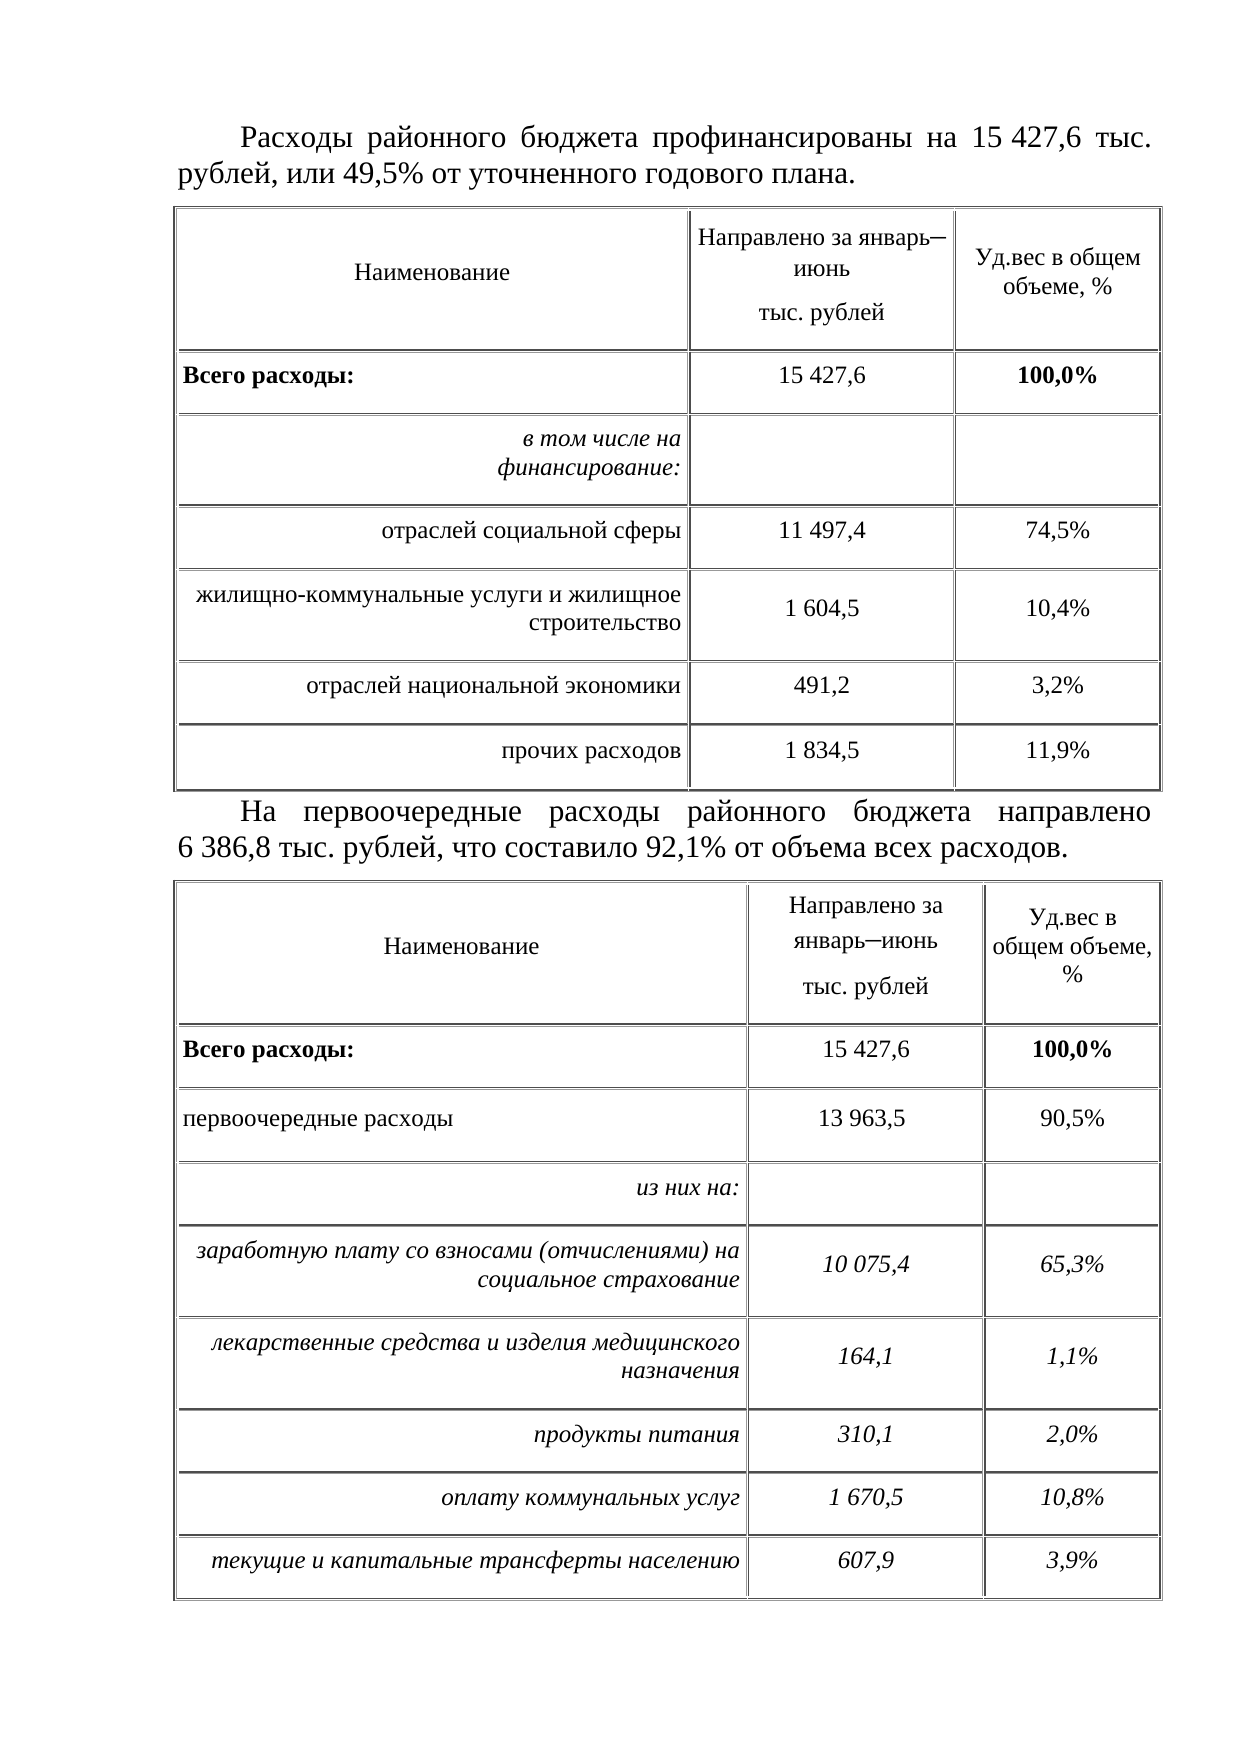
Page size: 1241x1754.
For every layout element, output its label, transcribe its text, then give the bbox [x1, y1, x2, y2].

table_cell 3,2% [956, 660, 1160, 723]
table_cell 13 963,5 [749, 1090, 982, 1161]
table_cell 65,3% [986, 1224, 1159, 1316]
table_cell оплату коммунальных услуг [177, 1471, 746, 1534]
table_cell Всего расходы: [177, 349, 687, 412]
table_cell продукты питания [175, 1408, 746, 1471]
table_cell 3,9% [984, 1534, 1160, 1597]
table_cell 607,9 [748, 1534, 984, 1597]
table_cell [984, 1161, 1161, 1224]
table_header Уд.вес в общем объеме, % [984, 883, 1159, 1023]
table_cell 2,0% [986, 1408, 1161, 1471]
table_cell 1,1% [984, 1316, 1161, 1408]
table_cell лекарственные средства и изделия медицинского назначения [175, 1316, 748, 1408]
table_cell текущие и капитальные трансферты населению [177, 1534, 748, 1597]
table_cell Всего расходы: [177, 1023, 746, 1086]
table_cell [749, 1164, 982, 1224]
table_header Уд.вес в общем объеме, % [955, 209, 1159, 349]
table_cell 164,1 [749, 1319, 982, 1408]
text Расходы районного бюджета профинансированы на 15 427,6 тыс. рублей, или 49,5% от уточненного годового плана. [177, 118, 1152, 190]
table_cell 100,0% [956, 349, 1160, 412]
table_cell 1 670,5 [749, 1474, 982, 1534]
table_cell 10,4% [955, 568, 1161, 659]
table_header Направлено за январь–июнь тыс. рублей [689, 209, 954, 349]
table_header Наименование [177, 883, 748, 1023]
table_cell [956, 413, 1160, 504]
table_cell 491,2 [691, 663, 953, 723]
table_cell заработную плату со взносами (отчислениями) на социальное страхование [177, 1224, 746, 1316]
table_cell 100,0% [986, 1023, 1160, 1086]
table_cell 11 497,4 [691, 508, 953, 568]
table_cell 15 427,6 [691, 353, 953, 412]
table_cell из них на: [175, 1161, 748, 1224]
table_cell [691, 416, 953, 504]
table_cell 74,5% [956, 504, 1160, 568]
table_cell 1 834,5 [689, 726, 954, 789]
table_cell 15 427,6 [749, 1027, 982, 1086]
table_cell 11,9% [955, 723, 1161, 789]
table_header Наименование [175, 207, 689, 349]
table_cell 10,8% [986, 1471, 1159, 1534]
table_cell жилищно-коммунальные услуги и жилищное строительство [175, 568, 689, 659]
table_cell 90,5% [986, 1086, 1160, 1161]
table_cell отраслей социальной сферы [177, 504, 687, 568]
table_cell прочих расходов [175, 723, 689, 789]
text На первоочередные расходы районного бюджета направлено 6 386,8 тыс. рублей, что составило 92,1% от объема всех расходов. [177, 792, 1152, 864]
table_cell 10 075,4 [749, 1227, 982, 1316]
table_header Направлено за январь–июнь тыс. рублей [748, 881, 984, 1023]
table_cell 1 604,5 [691, 571, 953, 659]
table_cell в том числе на финансирование: [177, 413, 687, 504]
table_cell 310,1 [749, 1411, 982, 1471]
table_cell первоочередные расходы [177, 1086, 746, 1161]
table_cell отраслей национальной экономики [177, 660, 687, 723]
